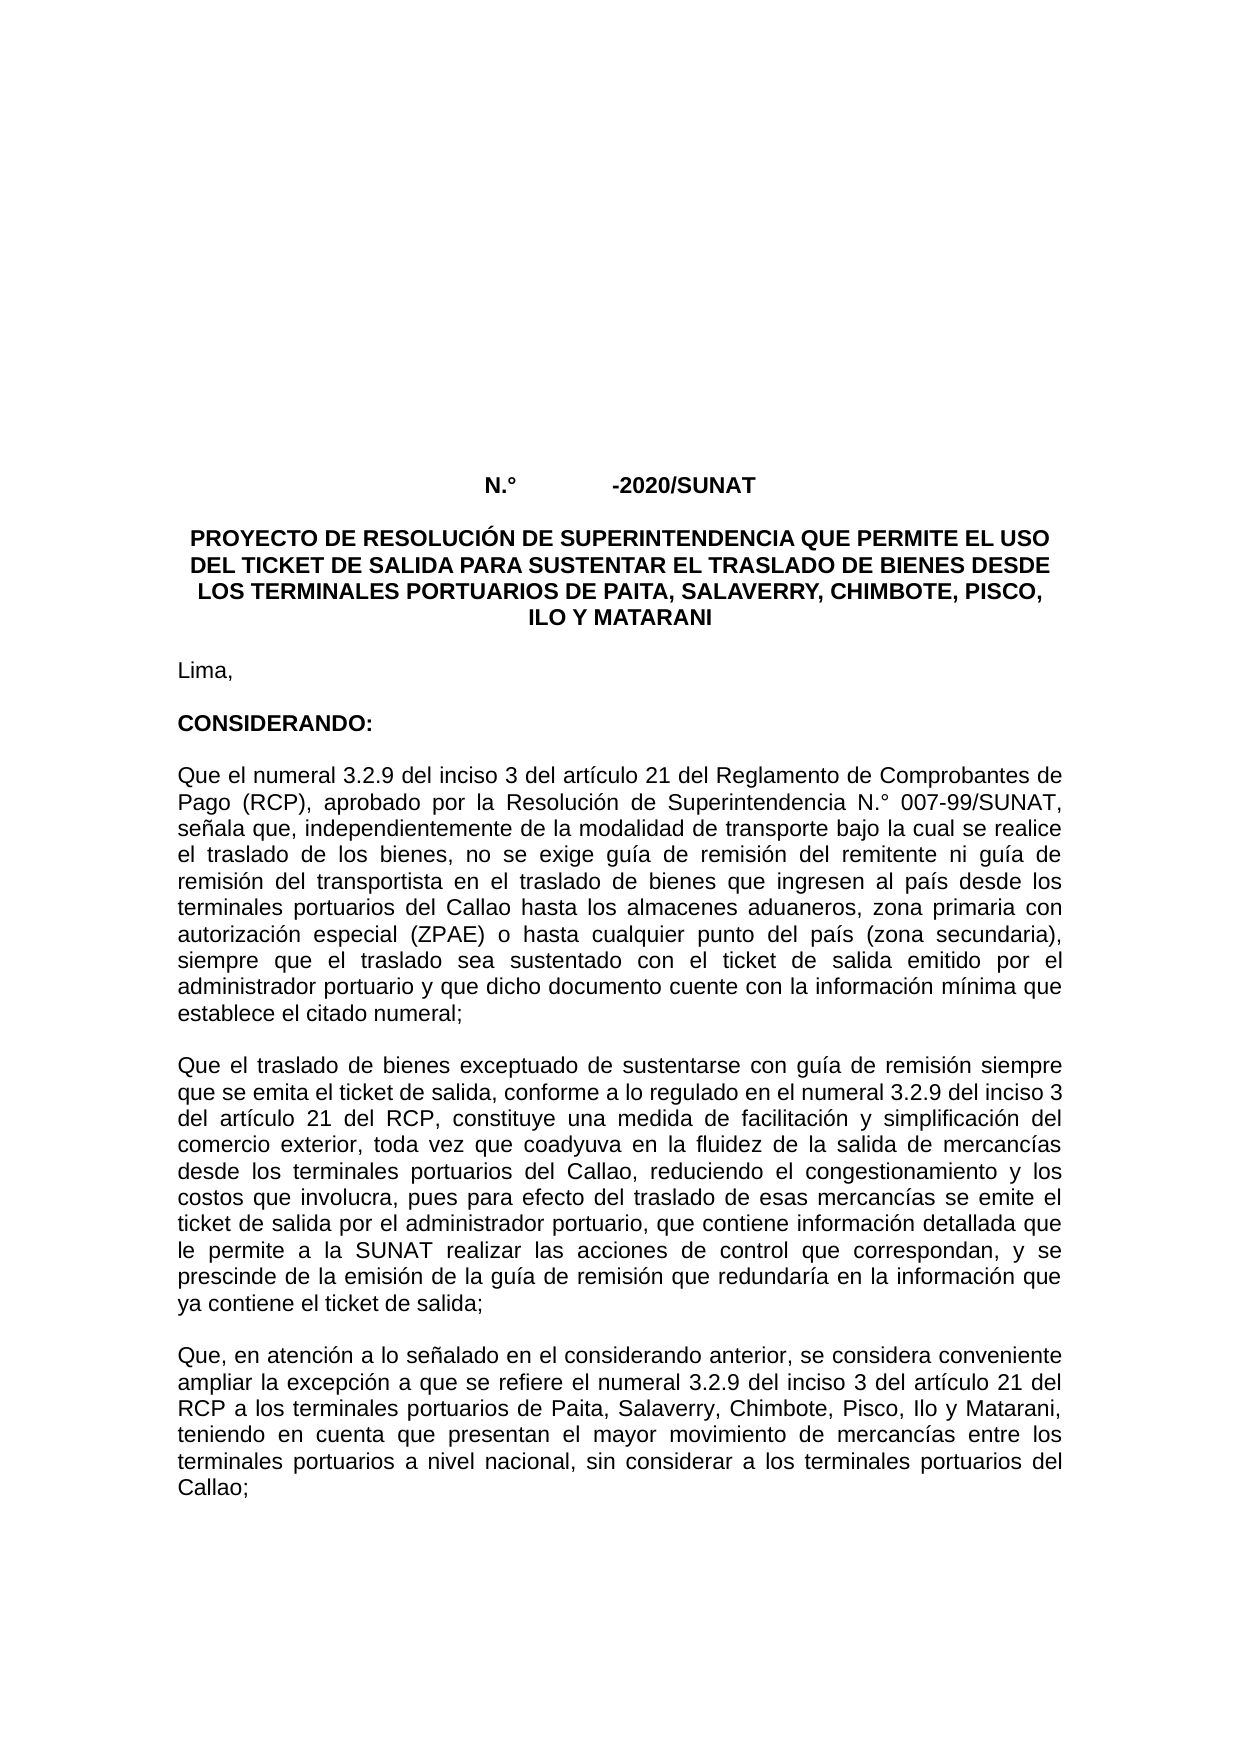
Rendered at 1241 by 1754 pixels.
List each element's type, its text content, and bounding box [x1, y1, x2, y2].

text proyecto de resolución de superintendencia QUE PERMITE EL USO DEL TICKET DE SALIDA PARA SUSTENTAR EL TRASLADO DE BIENES DESDE LOS TERMINALES PORTUARIOS DE PAITA, SALAVERRY, CHIMBOTE, PISCO, ILO Y Matarani [177, 525, 1063, 631]
text N.° -2020/SUNAT [177, 472, 1063, 499]
text CONSIDERANDO: [177, 710, 1063, 736]
text Que el numeral 3.2.9 del inciso 3 del artículo 21 del Reglamento de Comprobantes de Pago (RCP), aprobado por la Resolución de Superintendencia N.° 007-99/SUNAT, señala que, independientemente de la modalidad de transporte bajo la cual se realice el traslado de los bienes, no se exige guía de remisión del remitente ni guía de remisión del transportista en el traslado de bienes que ingresen al país desde los terminales portuarios del Callao hasta los almacenes aduaneros, zona primaria con autorización especial (ZPAE) o hasta cualquier punto del país (zona secundaria), siempre que el traslado sea sustentado con el ticket de salida emitido por el administrador portuario y que dicho documento cuente con la información mínima que establece el citado numeral; [177, 762, 1063, 1026]
text Que el traslado de bienes exceptuado de sustentarse con guía de remisión siempre que se emita el ticket de salida, conforme a lo regulado en el numeral 3.2.9 del inciso 3 del artículo 21 del RCP, constituye una medida de facilitación y simplificación del comercio exterior, toda vez que coadyuva en la fluidez de la salida de mercancías desde los terminales portuarios del Callao, reduciendo el congestionamiento y los costos que involucra, pues para efecto del traslado de esas mercancías se emite el ticket de salida por el administrador portuario, que contiene información detallada que le permite a la SUNAT realizar las acciones de control que correspondan, y se prescinde de la emisión de la guía de remisión que redundaría en la información que ya contiene el ticket de salida; [177, 1052, 1063, 1316]
text Que, en atención a lo señalado en el considerando anterior, se considera conveniente ampliar la excepción a que se refiere el numeral 3.2.9 del inciso 3 del artículo 21 del RCP a los terminales portuarios de Paita, Salaverry, Chimbote, Pisco, Ilo y Matarani, teniendo en cuenta que presentan el mayor movimiento de mercancías entre los terminales portuarios a nivel nacional, sin considerar a los terminales portuarios del Callao; [177, 1342, 1063, 1500]
text Lima, [177, 657, 1063, 683]
